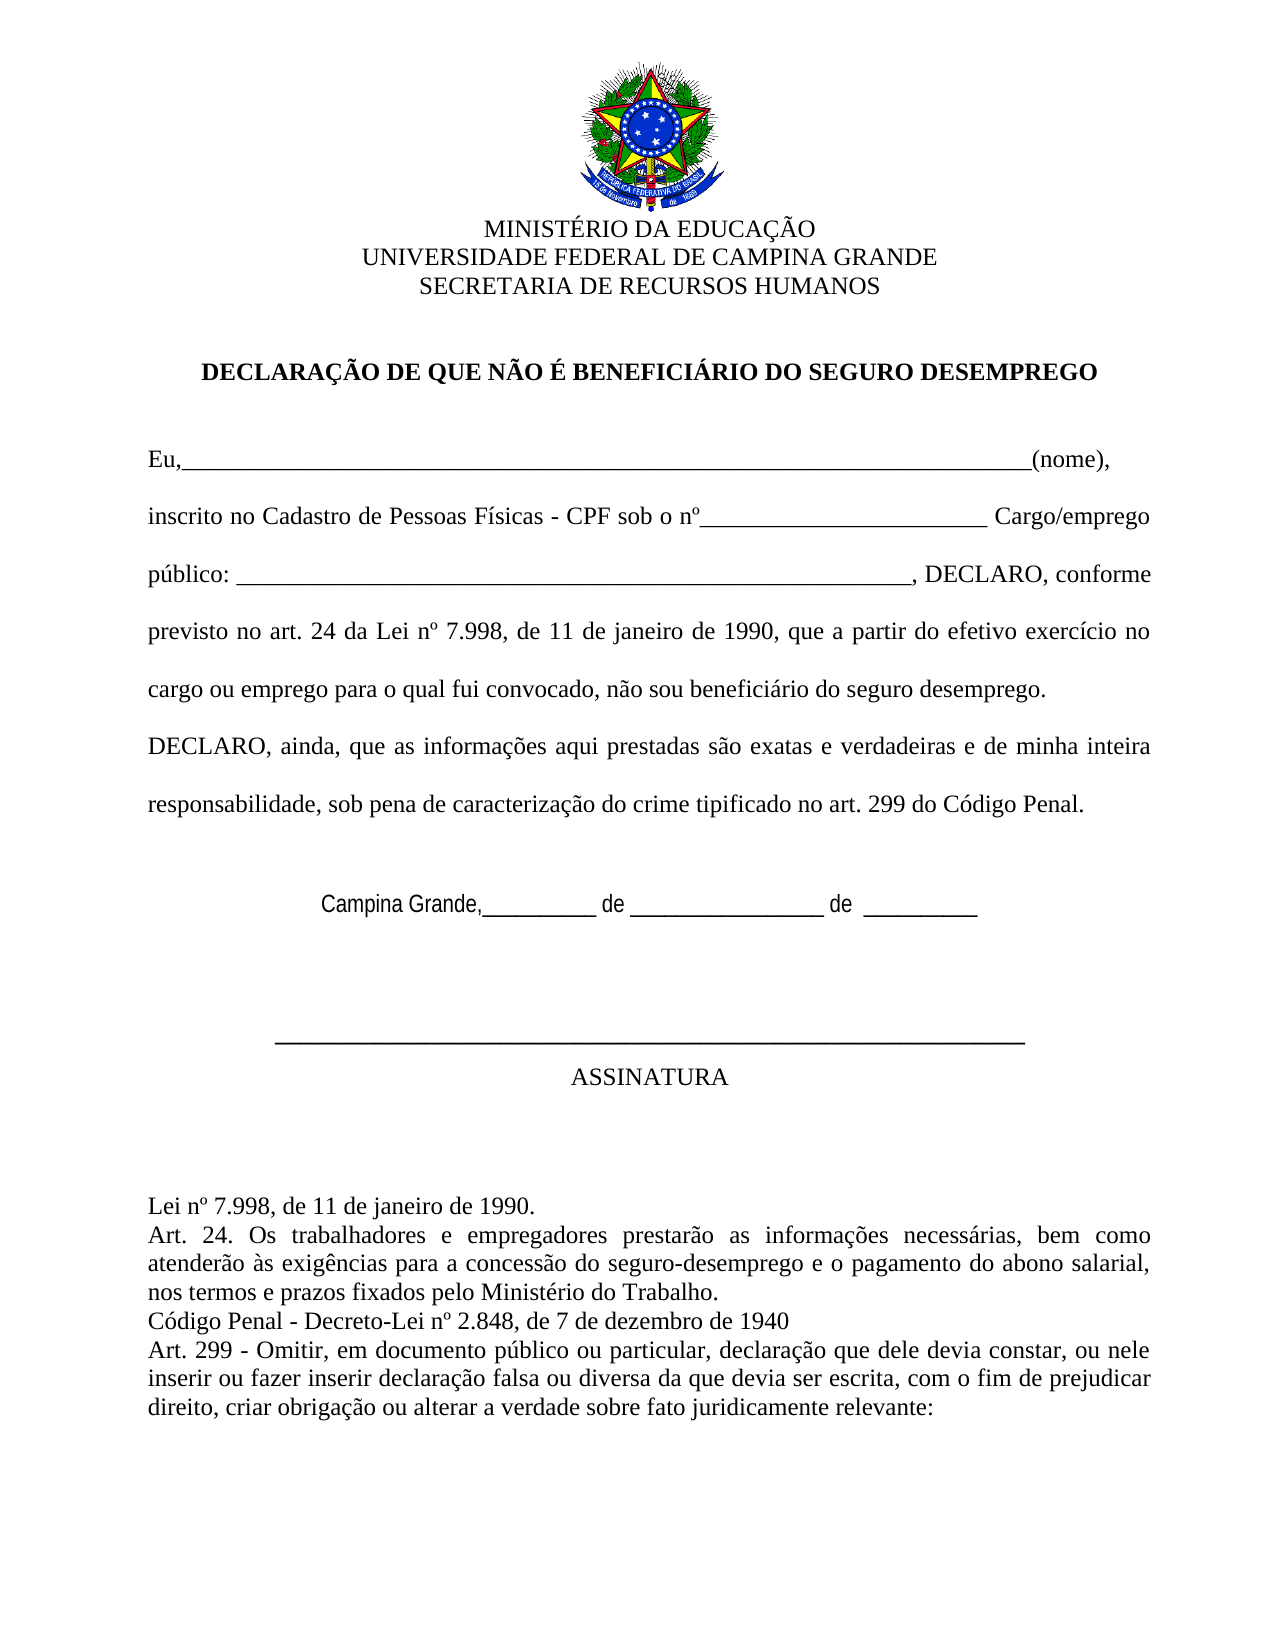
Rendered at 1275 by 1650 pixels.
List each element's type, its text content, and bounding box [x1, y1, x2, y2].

text ASSINATURA [148, 1062, 1152, 1090]
text Lei nº 7.998, de 11 de janeiro de 1990. [148, 1191, 1152, 1220]
picture [572, 59, 728, 214]
text MINISTÉRIO DA EDUCAÇÃO [148, 214, 1152, 242]
text DECLARO, ainda, que as informações aqui prestadas são exatas e verdadeiras e de minha inteira responsabilidade, sob pena de caracterização do crime tipificado no art. 299 do Código Penal. [148, 731, 1152, 817]
text UNIVERSIDADE FEDERAL DE CAMPINA GRANDE [148, 242, 1152, 271]
text Art. 299 - Omitir, em documento público ou particular, declaração que dele devia constar, ou nele inserir ou fazer inserir declaração falsa ou diversa da que devia ser escrita, com o fim de prejudicar direito, criar obrigação ou alterar a verdade sobre fato juridicamente relevante: [148, 1335, 1152, 1421]
text Eu,____________________________________________________________________(nome), inscrito no Cadastro de Pessoas Físicas - CPF sob o nº_______________________ Cargo/emprego público: ______________________________________________________, DECLARO, conforme previsto no art. 24 da Lei nº 7.998, de 11 de janeiro de 1990, que a partir do efetivo exercício no cargo ou emprego para o qual fui convocado, não sou beneficiário do seguro desemprego. [148, 444, 1152, 702]
text Art. 24. Os trabalhadores e empregadores prestarão as informações necessárias, bem como atenderão às exigências para a concessão do seguro-desemprego e o pagamento do abono salarial, nos termos e prazos fixados pelo Ministério do Trabalho. [148, 1220, 1152, 1306]
text ____________________________________________________________ [148, 1018, 1152, 1047]
text Código Penal - Decreto-Lei nº 2.848, de 7 de dezembro de 1940 [148, 1306, 1152, 1335]
text DECLARAÇÃO DE QUE NÃO É BENEFICIÁRIO DO SEGURO DESEMPREGO [148, 357, 1152, 386]
text Campina Grande,__________ de _________________ de __________ [148, 889, 1152, 918]
subtitle SECRETARIA DE RECURSOS HUMANOS [148, 271, 1152, 300]
